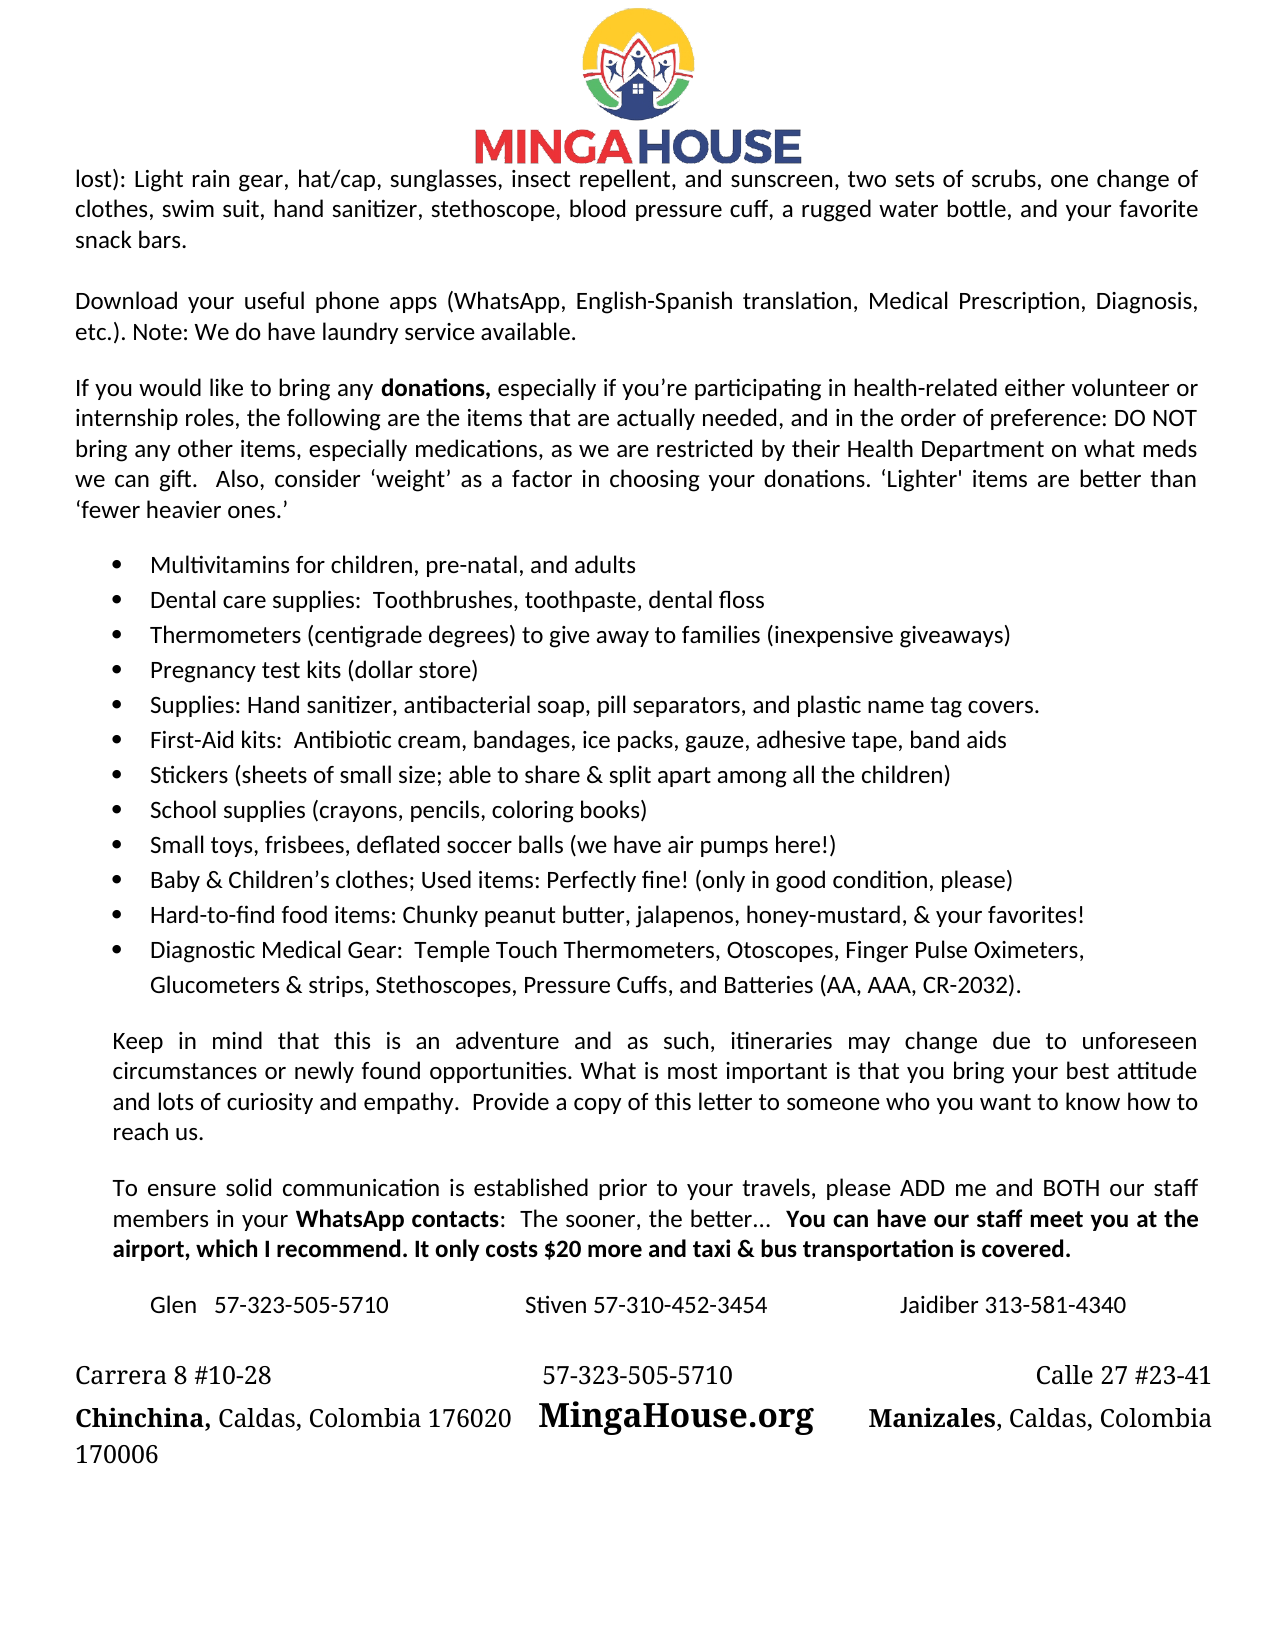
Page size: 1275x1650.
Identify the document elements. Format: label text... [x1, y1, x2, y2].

text To ensure solid communication is established prior to your travels, please ADD me and BOTH our staff members in your WhatsApp contacts: The sooner, the better... You can have our staff meet you at the airport, which I recommend. It only costs $20 more and taxi & bus transportation is covered. [112, 1172, 1200, 1264]
list Stickers (sheets of small size; able to share & split apart among all the children) [112, 760, 1200, 790]
text Glen 57-323-505-5710 Stiven 57-310-452-3454 Jaidiber 313-581-4340 [112, 1289, 1200, 1320]
picture [466, 0, 809, 164]
list Dental care supplies: Toothbrushes, toothpaste, dental floss [112, 585, 1200, 615]
list Hard-to-find food items: Chunky peanut butter, jalapenos, honey-mustard, & your favorites! [112, 900, 1200, 930]
list Thermometers (centigrade degrees) to give away to families (inexpensive giveaways) [112, 620, 1200, 650]
text Keep in mind that this is an adventure and as such, itineraries may change due to unforeseen circumstances or newly found opportunities. What is most important is that you bring your best attitude and lots of curiosity and empathy. Provide a copy of this letter to someone who you want to know how to reach us. [112, 1025, 1200, 1147]
list Multivitamins for children, pre-natal, and adults [112, 550, 1200, 580]
list Diagnostic Medical Gear: Temple Touch Thermometers, Otoscopes, Finger Pulse Oximeters, Glucometers & strips, Stethoscopes, Pressure Cuffs, and Batteries (AA, AAA, CR-2032). [112, 935, 1200, 1000]
text If you would like to bring any donations, especially if you’re participating in health-related either volunteer or internship roles, the following are the items that are actually needed, and in the order of preference: DO NOT bring any other items, especially medications, as we are restricted by their Health Department on what meds we can gift. Also, consider ‘weight’ as a factor in choosing your donations. ‘Lighter' items are better than ‘fewer heavier ones.’ [75, 372, 1200, 524]
text Download your useful phone apps (WhatsApp, English-Spanish translation, Medical Prescription, Diagnosis, etc.). Note: We do have laundry service available. [75, 285, 1200, 346]
list Pregnancy test kits (dollar store) [112, 655, 1200, 685]
list Small toys, frisbees, deflated soccer balls (we have air pumps here!) [112, 830, 1200, 860]
list School supplies (crayons, pencils, coloring books) [112, 795, 1200, 825]
list Supplies: Hand sanitizer, antibacterial soap, pill separators, and plastic name tag covers. [112, 690, 1200, 720]
list First-Aid kits: Antibiotic cream, bandages, ice packs, gauze, adhesive tape, band aids [112, 725, 1200, 755]
list Baby & Children’s clothes; Used items: Perfectly fine! (only in good condition, please) [112, 865, 1200, 895]
